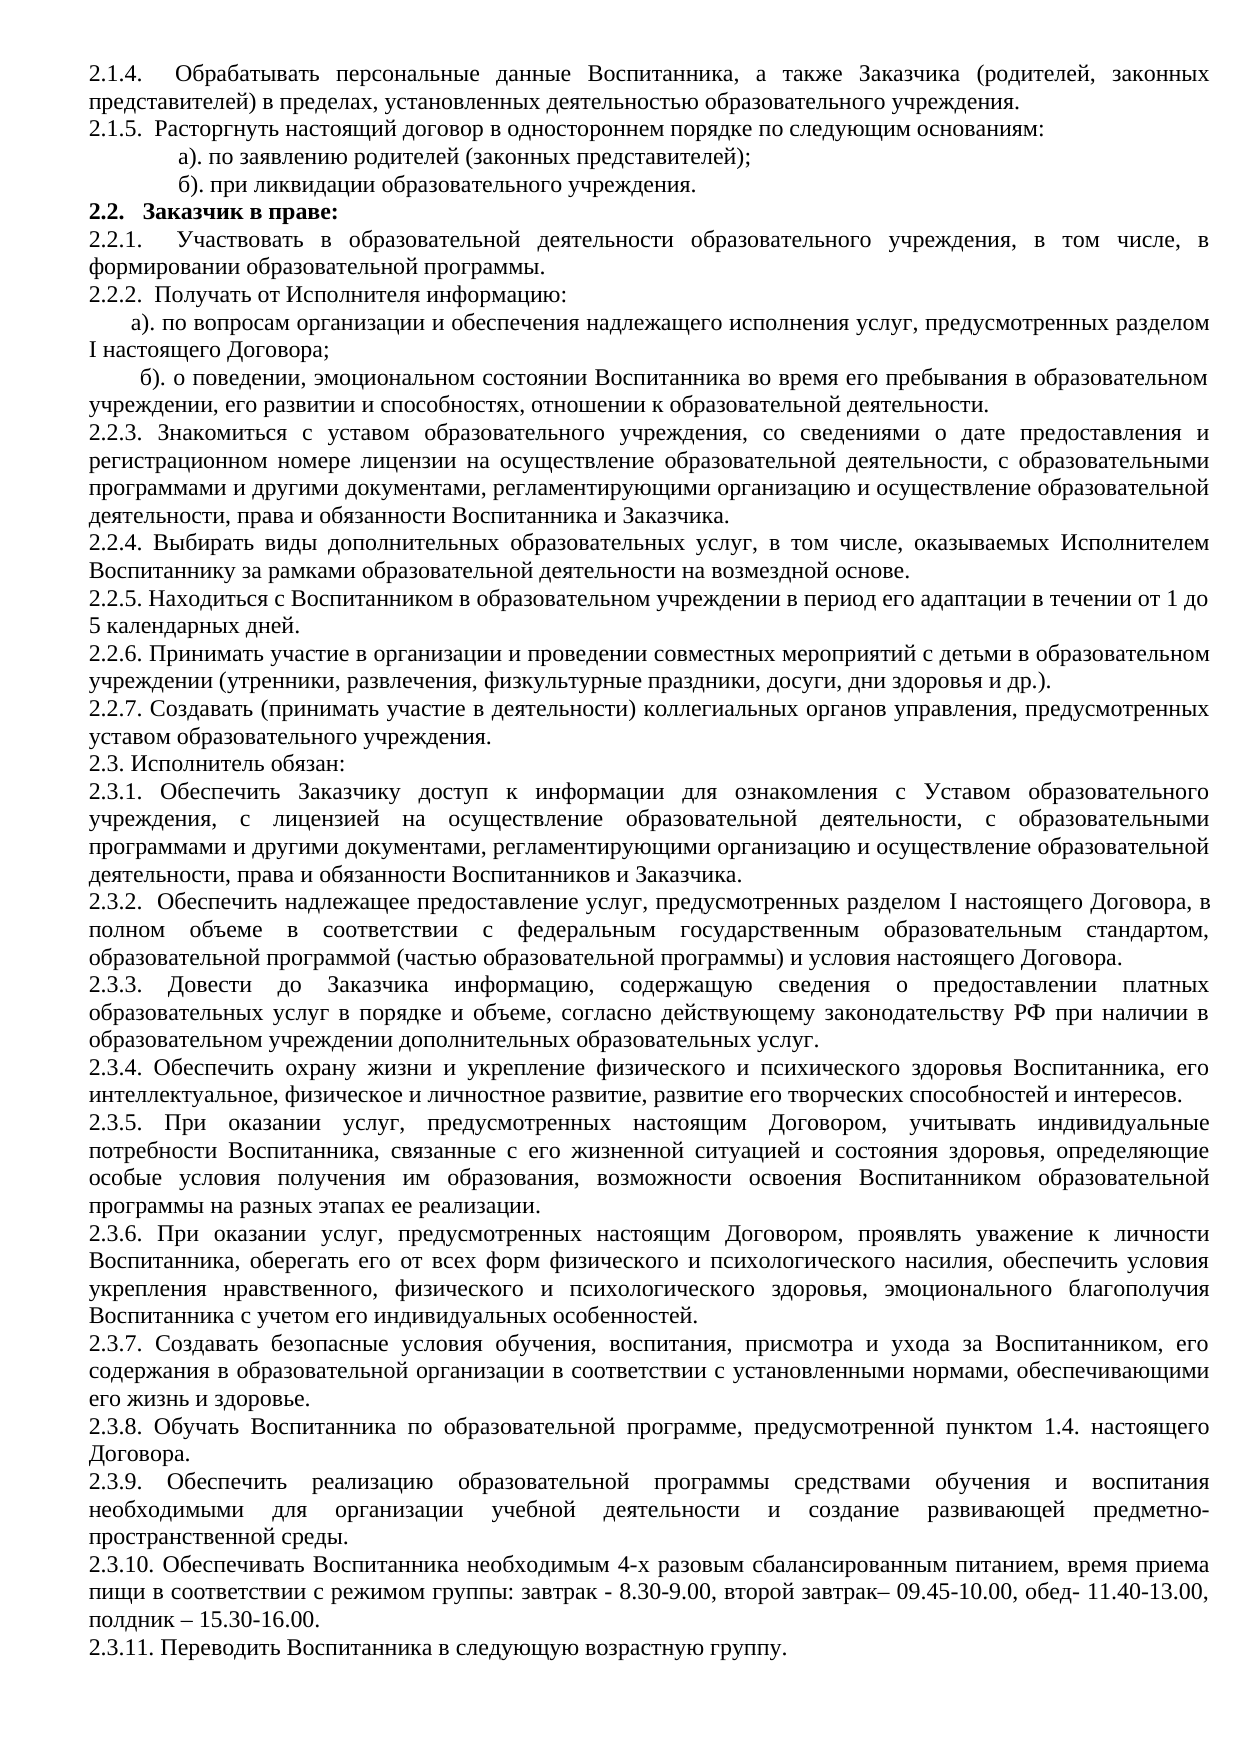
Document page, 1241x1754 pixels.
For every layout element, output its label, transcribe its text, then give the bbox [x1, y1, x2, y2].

text 2.3.10. Обеспечивать Воспитанника необходимым 4-х разовым сбалансированным питанием, время приема пищи в соответствии с режимом группы: завтрак - 8.30-9.00, второй завтрак– 09.45-10.00, обед- 11.40-13.00, полдник – 15.30-16.00. [88, 1550, 1211, 1633]
text 2.2.4. Выбирать виды дополнительных образовательных услуг, в том числе, оказываемых Исполнителем Воспитаннику за рамками образовательной деятельности на возмездной основе. [88, 528, 1211, 584]
text 2.2.6. Принимать участие в организации и проведении совместных мероприятий с детьми в образовательном учреждении (утренники, развлечения, физкультурные праздники, досуги, дни здоровья и др.). [88, 639, 1211, 694]
text 2.2.5. Находиться с Воспитанником в образовательном учреждении в период его адаптации в течении от 1 до 5 календарных дней. [88, 584, 1211, 639]
text 2.3.6. При оказании услуг, предусмотренных настоящим Договором, проявлять уважение к личности Воспитанника, оберегать его от всех форм физического и психологического насилия, обеспечить условия укрепления нравственного, физического и психологического здоровья, эмоционального благополучия Воспитанника с учетом его индивидуальных особенностей. [88, 1218, 1211, 1329]
text а). по заявлению родителей (законных представителей); [88, 142, 1211, 169]
text 2.3. Исполнитель обязан: [88, 749, 1211, 777]
text б). при ликвидации образовательного учреждения. [88, 169, 1211, 197]
text 2.3.7. Создавать безопасные условия обучения, воспитания, присмотра и ухода за Воспитанником, его содержания в образовательной организации в соответствии с установленными нормами, обеспечивающими его жизнь и здоровье. [88, 1329, 1211, 1412]
text б). о поведении, эмоциональном состоянии Воспитанника во время его пребывания в образовательном учреждении, его развитии и способностях, отношении к образовательной деятельности. [88, 363, 1211, 418]
text 2.3.11. Переводить Воспитанника в следующую возрастную группу. [88, 1633, 1211, 1660]
text 2.3.3. Довести до Заказчика информацию, содержащую сведения о предоставлении платных образовательных услуг в порядке и объеме, согласно действующему законодательству РФ при наличии в образовательном учреждении дополнительных образовательных услуг. [88, 970, 1211, 1053]
text 2.3.9. Обеспечить реализацию образовательной программы средствами обучения и воспитания необходимыми для организации учебной деятельности и создание развивающей предметно-пространственной среды. [88, 1467, 1211, 1550]
text 2.2.3. Знакомиться с уставом образовательного учреждения, со сведениями о дате предоставления и регистрационном номере лицензии на осуществление образовательной деятельности, с образовательными программами и другими документами, регламентирующими организацию и осуществление образовательной деятельности, права и обязанности Воспитанника и Заказчика. [88, 418, 1211, 528]
text 2.2.2. Получать от Исполнителя информацию: [88, 280, 1211, 308]
text 2.3.4. Обеспечить охрану жизни и укрепление физического и психического здоровья Воспитанника, его интеллектуальное, физическое и личностное развитие, развитие его творческих способностей и интересов. [88, 1053, 1211, 1108]
text 2.3.8. Обучать Воспитанника по образовательной программе, предусмотренной пунктом 1.4. настоящего Договора. [88, 1412, 1211, 1467]
text 2.3.2. Обеспечить надлежащее предоставление услуг, предусмотренных разделом I настоящего Договора, в полном объеме в соответствии с федеральным государственным образовательным стандартом, образовательной программой (частью образовательной программы) и условия настоящего Договора. [88, 887, 1211, 970]
text 2.2.7. Создавать (принимать участие в деятельности) коллегиальных органов управления, предусмотренных уставом образовательного учреждения. [88, 694, 1211, 749]
text а). по вопросам организации и обеспечения надлежащего исполнения услуг, предусмотренных разделом I настоящего Договора; [88, 308, 1211, 363]
text 2.1.5. Расторгнуть настоящий договор в одностороннем порядке по следующим основаниям: [88, 114, 1211, 142]
text 2.2. Заказчик в праве: [88, 197, 1240, 225]
text 2.1.4. Обрабатывать персональные данные Воспитанника, а также Заказчика (родителей, законных представителей) в пределах, установленных деятельностью образовательного учреждения. [88, 59, 1211, 114]
text 2.2.1. Участвовать в образовательной деятельности образовательного учреждения, в том числе, в формировании образовательной программы. [88, 225, 1211, 280]
text 2.3.1. Обеспечить Заказчику доступ к информации для ознакомления с Уставом образовательного учреждения, с лицензией на осуществление образовательной деятельности, с образовательными программами и другими документами, регламентирующими организацию и осуществление образовательной деятельности, права и обязанности Воспитанников и Заказчика. [88, 777, 1211, 887]
text 2.3.5. При оказании услуг, предусмотренных настоящим Договором, учитывать индивидуальные потребности Воспитанника, связанные с его жизненной ситуацией и состояния здоровья, определяющие особые условия получения им образования, возможности освоения Воспитанником образовательной программы на разных этапах ее реализации. [88, 1108, 1211, 1218]
